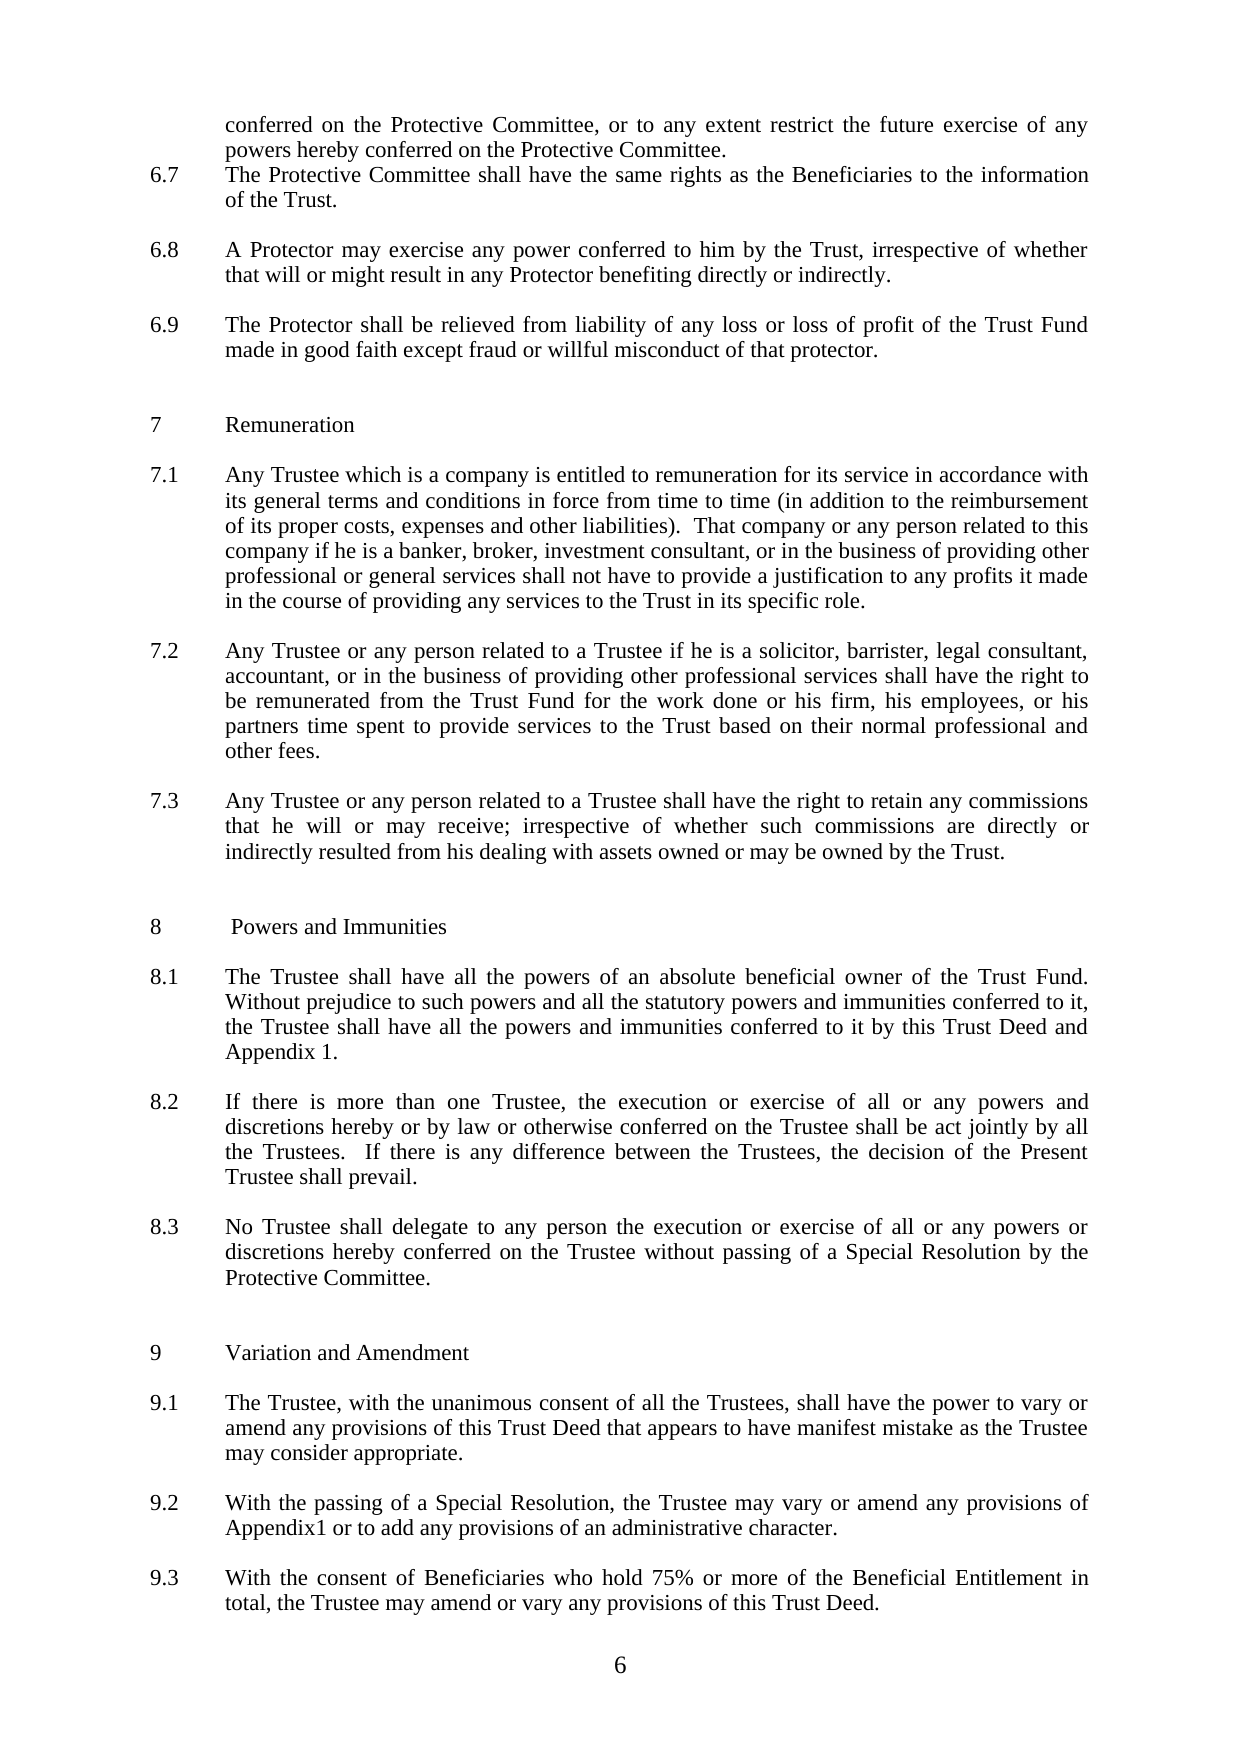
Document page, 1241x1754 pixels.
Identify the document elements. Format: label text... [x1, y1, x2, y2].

text 6.7 The Protective Committee shall have the same rights as the Beneficiaries to the information of the Trust. [150, 163, 1090, 213]
text 8.1 The Trustee shall have all the powers of an absolute beneficial owner of the Trust Fund. Without prejudice to such powers and all the statutory powers and immunities conferred to it, the Trustee shall have all the powers and immunities conferred to it by this Trust Deed and Appendix 1. [150, 964, 1090, 1064]
text 9.1 The Trustee, with the unanimous consent of all the Trustees, shall have the power to vary or amend any provisions of this Trust Deed that appears to have manifest mistake as the Trustee may consider appropriate. [150, 1390, 1090, 1465]
text 7.1 Any Trustee which is a company is entitled to remuneration for its service in accordance with its general terms and conditions in force from time to time (in addition to the reimbursement of its proper costs, expenses and other liabilities). That company or any person related to this company if he is a banker, broker, investment consultant, or in the business of providing other professional or general services shall not have to provide a justification to any profits it made in the course of providing any services to the Trust in its specific role. [150, 463, 1090, 613]
text 8.2 If there is more than one Trustee, the execution or exercise of all or any powers and discretions hereby or by law or otherwise conferred on the Trustee shall be act jointly by all the Trustees. If there is any difference between the Trustees, the decision of the Present Trustee shall prevail. [150, 1089, 1090, 1190]
text 7 Remuneration [150, 413, 1090, 438]
text 8.3 No Trustee shall delegate to any person the execution or exercise of all or any powers or discretions hereby conferred on the Trustee without passing of a Special Resolution by the Protective Committee. [150, 1215, 1090, 1290]
text 9.3 With the consent of Beneficiaries who hold 75% or more of the Beneficial Entitlement in total, the Trustee may amend or vary any provisions of this Trust Deed. [150, 1565, 1090, 1615]
text 6.8 A Protector may exercise any power conferred to him by the Trust, irrespective of whether that will or might result in any Protector benefiting directly or indirectly. [150, 238, 1090, 288]
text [150, 112, 1090, 163]
text 7.3 Any Trustee or any person related to a Trustee shall have the right to retain any commissions that he will or may receive; irrespective of whether such commissions are directly or indirectly resulted from his dealing with assets owned or may be owned by the Trust. [150, 789, 1090, 864]
text 8 Powers and Immunities [150, 914, 1090, 939]
text 9.2 With the passing of a Special Resolution, the Trustee may vary or amend any provisions of Appendix1 or to add any provisions of an administrative character. [150, 1490, 1090, 1540]
text 9 Variation and Amendment [150, 1340, 1090, 1365]
text 7.2 Any Trustee or any person related to a Trustee if he is a solicitor, barrister, legal consultant, accountant, or in the business of providing other professional services shall have the right to be remunerated from the Trust Fund for the work done or his firm, his employees, or his partners time spent to provide services to the Trust based on their normal professional and other fees. [150, 638, 1090, 764]
text 6.9 The Protector shall be relieved from liability of any loss or loss of profit of the Trust Fund made in good faith except fraud or willful misconduct of that protector. [150, 313, 1090, 363]
